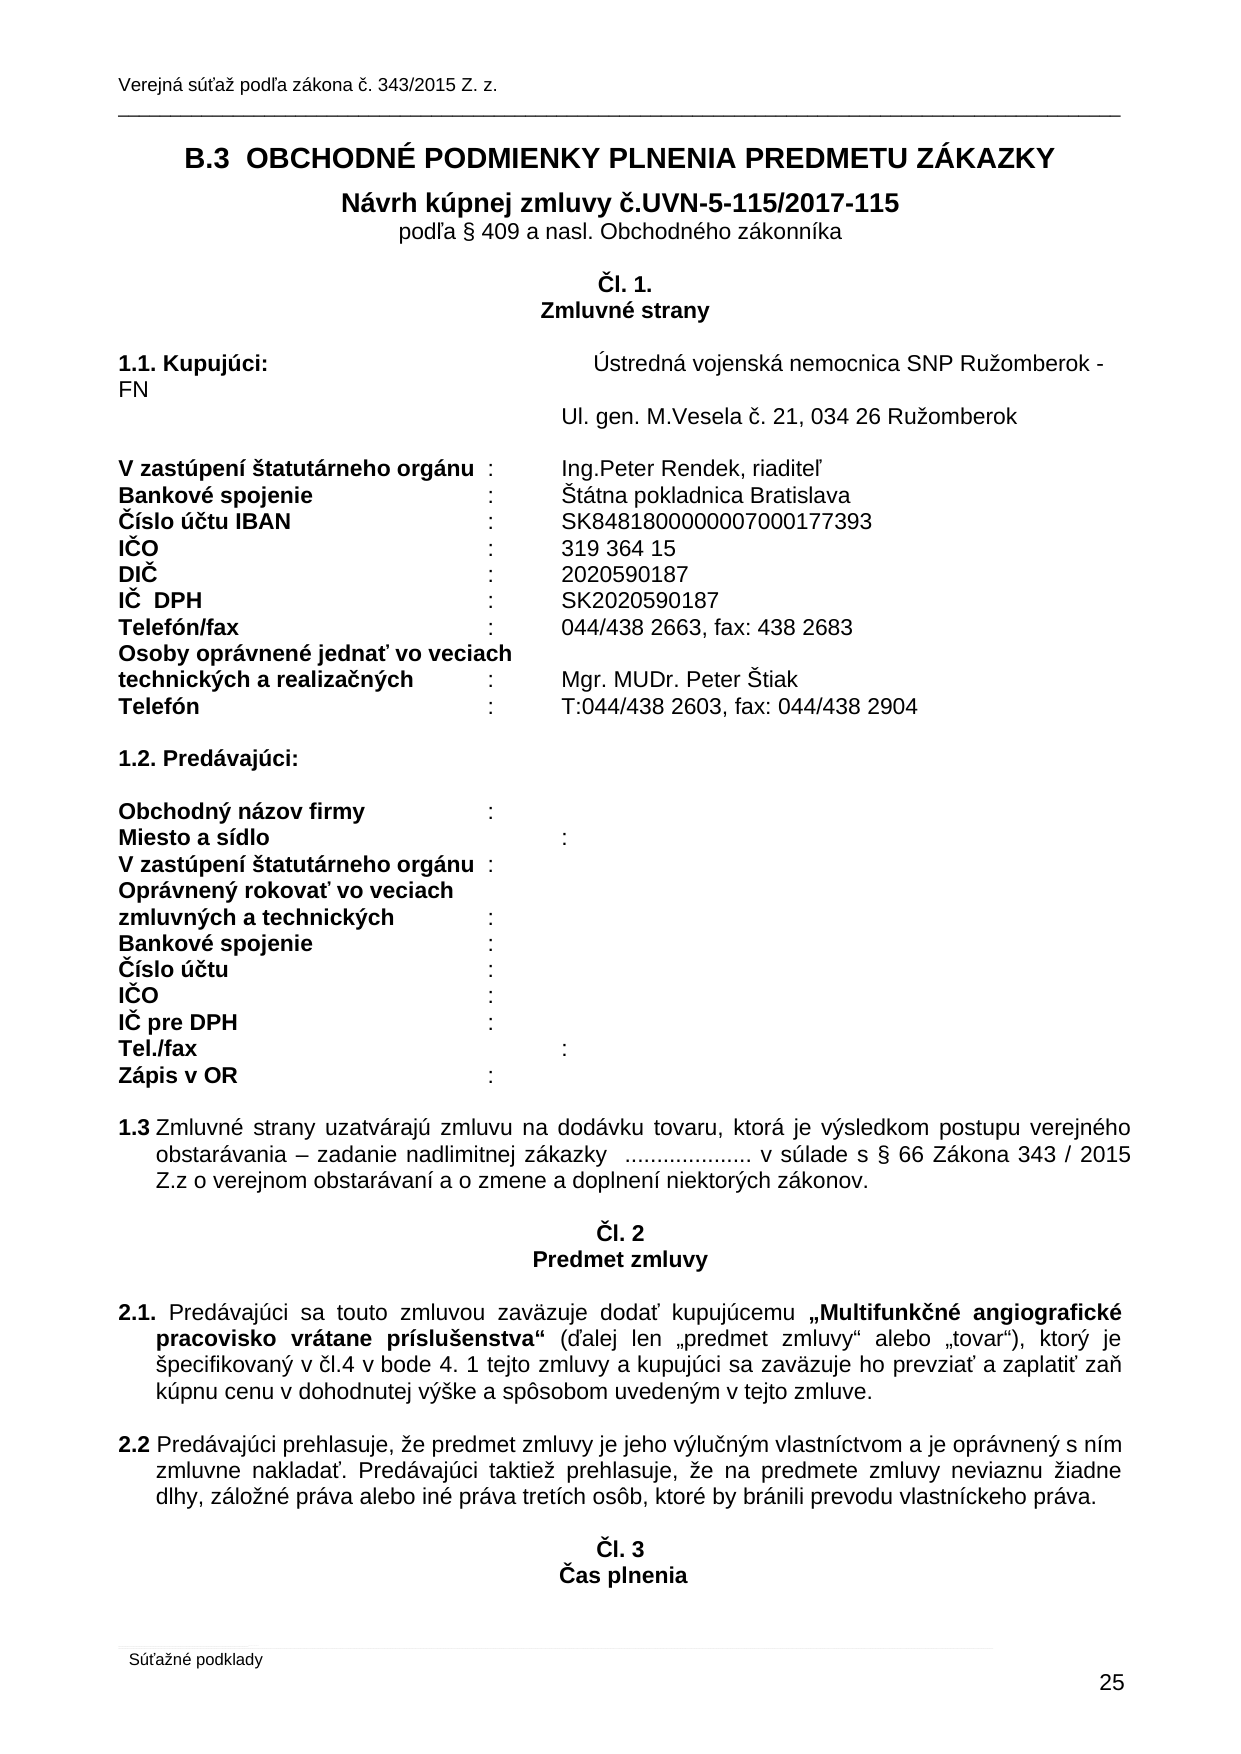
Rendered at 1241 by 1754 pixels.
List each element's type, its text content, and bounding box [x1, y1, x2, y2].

text Predmet zmluvy [118, 1246, 1122, 1272]
text IČO : 319 364 15 [118, 534, 1132, 561]
text Telefón/fax : 044/438 2663, fax: 438 2683 [118, 613, 1132, 640]
text Číslo účtu IBAN : SK8481800000007000177393 [118, 508, 1132, 534]
text zmluvných a technických : [118, 903, 1132, 930]
text Oprávnený rokovať vo veciach [118, 877, 1132, 903]
text 2.2 Predávajúci prehlasuje, že predmet zmluvy je jeho výlučným vlastníctvom a je oprávnený s ním zmluvne nakladať. Predávajúci taktiež prehlasuje, že na predmete zmluvy neviaznu žiadne dlhy, záložné práva alebo iné práva tretích osôb, ktoré by bránili prevodu vlastníckeho práva. [118, 1431, 1122, 1509]
text Čas plnenia [118, 1562, 1122, 1589]
text Osoby oprávnené jednať vo veciach [118, 640, 1132, 666]
text Zmluvné strany [118, 297, 1132, 324]
text 2.1. Predávajúci sa touto zmluvou zaväzuje dodať kupujúcemu „Multifunkčné angiografické pracovisko vrátane príslušenstva“ (ďalej len „predmet zmluvy“ alebo „tovar“), ktorý je špecifikovaný v čl.4 v bode 4. 1 tejto zmluvy a kupujúci sa zaväzuje ho prevziať a zaplatiť zaň kúpnu cenu v dohodnutej výške a spôsobom uvedeným v tejto zmluve. [118, 1299, 1122, 1404]
text IČ pre DPH : [118, 1009, 1132, 1035]
text technických a realizačných : Mgr. MUDr. Peter Štiak [118, 666, 1132, 693]
text B.3 OBCHODNÉ PODMIENKY PLNENIA PREDMETU ZÁKAZKY [118, 141, 1122, 174]
text Obchodný názov firmy : [118, 798, 1132, 824]
text Čl. 2 [118, 1220, 1122, 1246]
text Čl. 1. [118, 271, 1132, 297]
text Zápis v OR : [118, 1062, 1132, 1088]
text Telefón : T:044/438 2603, fax: 044/438 2904 [118, 693, 1132, 719]
list Zmluvné strany uzatvárajú zmluvu na dodávku tovaru, ktorá je výsledkom postupu verejného obstarávania – zadanie nadlimitnej zákazky .................... v súlade s § 66 Zákona 343 / 2015 Z.z o verejnom obstarávaní a o zmene a doplnení niektorých zákonov. [118, 1114, 1132, 1193]
text DIČ : 2020590187 [118, 561, 1132, 587]
text 1.2. Predávajúci: [118, 745, 1132, 772]
text Čl. 3 [118, 1536, 1122, 1562]
text IČO : [118, 982, 1132, 1009]
text Bankové spojenie : Štátna pokladnica Bratislava [118, 482, 1132, 508]
text Číslo účtu : [118, 956, 1132, 982]
text Ul. gen. M.Vesela č. 21, 034 26 Ružomberok [118, 403, 1132, 429]
text V zastúpení štatutárneho orgánu : Ing.Peter Rendek, riaditeľ [118, 455, 1132, 482]
text 1.1. Kupujúci: Ústredná vojenská nemocnica SNP Ružomberok - FN [118, 350, 1132, 403]
text V zastúpení štatutárneho orgánu : [118, 851, 1132, 877]
text Návrh kúpnej zmluvy č.UVN-5-115/2017-115 [118, 187, 1122, 218]
text Miesto a sídlo : [118, 824, 1132, 851]
text Tel./fax : [118, 1035, 1132, 1062]
text Bankové spojenie : [118, 930, 1132, 956]
text IČ DPH : SK2020590187 [118, 587, 1132, 613]
text podľa § 409 a nasl. Obchodného zákonníka [118, 218, 1122, 244]
